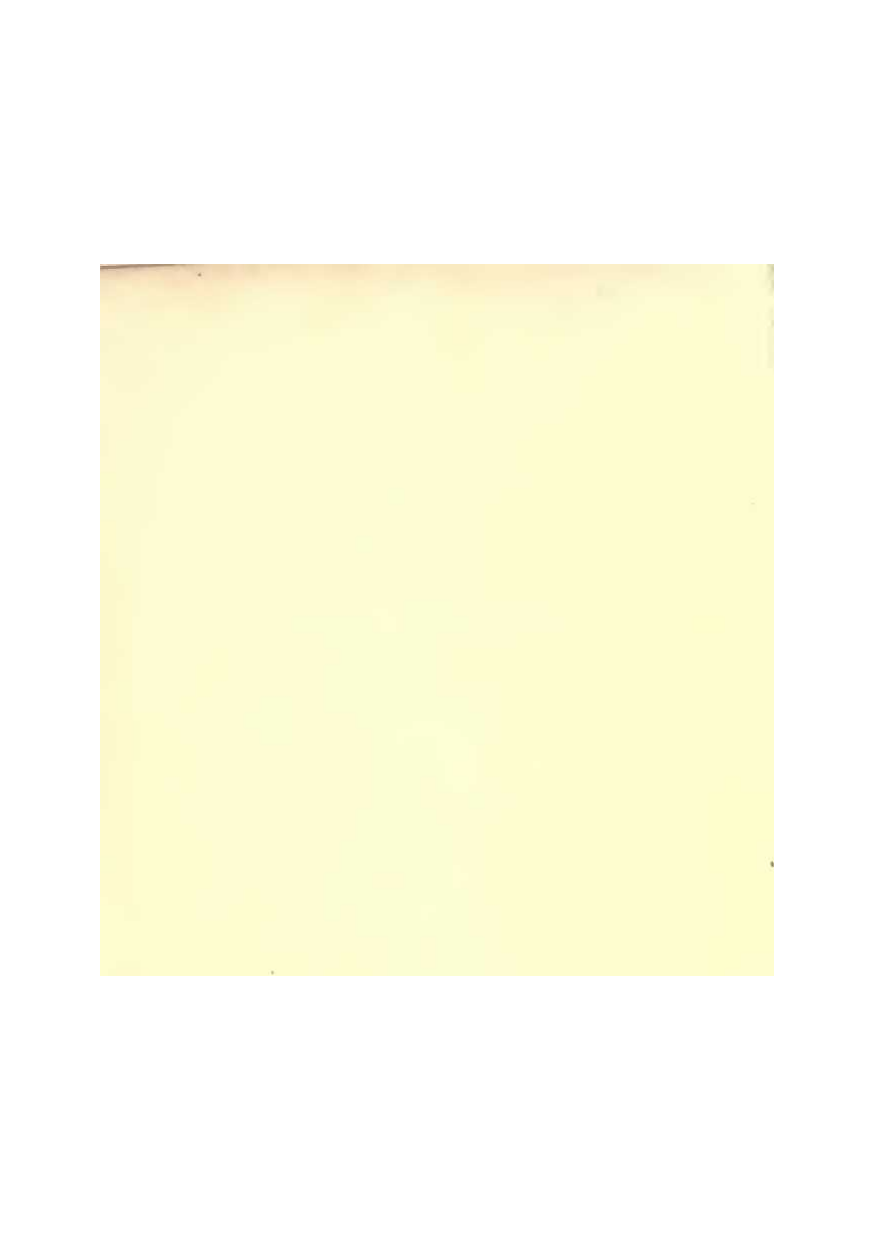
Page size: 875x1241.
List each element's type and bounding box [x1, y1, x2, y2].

picture [100, 264, 774, 976]
